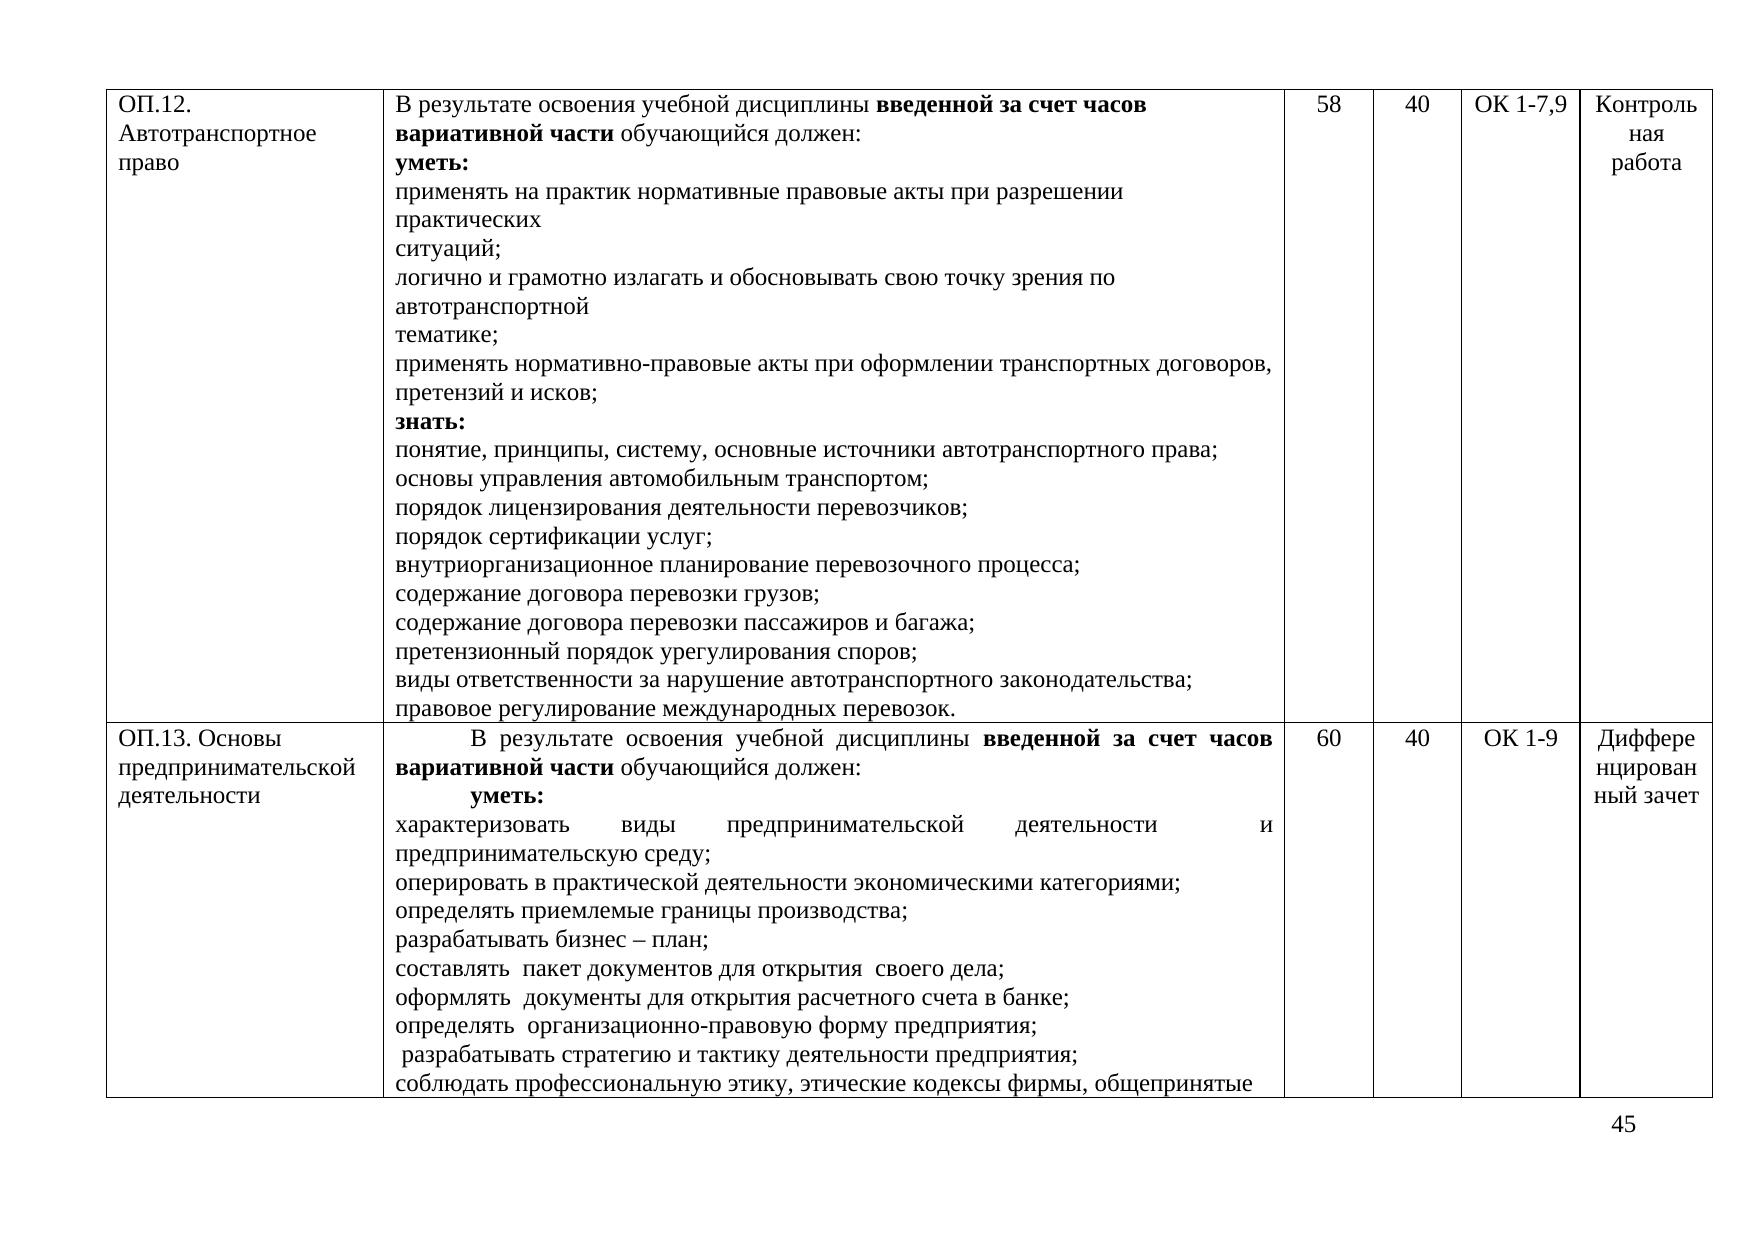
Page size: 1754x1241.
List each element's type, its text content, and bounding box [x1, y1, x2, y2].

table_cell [384, 723, 1284, 1097]
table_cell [1581, 723, 1712, 1097]
table_cell 40 [1374, 90, 1461, 722]
table_cell В результате освоения учебной дисциплины введенной за счет часов вариативной части обучающийся должен: уметь: применять на практик нормативные правовые акты при разрешении практических ситуаций; логично и грамотно излагать и обосновывать свою точку зрения по автотранспортной тематике; применять нормативно-правовые акты при оформлении транспортных договоров, претензий и исков; знать: понятие, принципы, систему, основные источники автотранспортного права; основы управления автомобильным транспортом; порядок лицензирования деятельности перевозчиков; порядок сертификации услуг; внутриорганизационное планирование перевозочного процесса; содержание договора перевозки грузов; содержание договора перевозки пассажиров и багажа; претензионный порядок урегулирования споров; виды ответственности за нарушение автотранспортного законодательства; правовое регулирование международных перевозок. [384, 90, 1284, 722]
table_cell 58 [1285, 90, 1373, 722]
table_cell ОК 1-7,9 [1462, 90, 1579, 722]
table_cell 60 [1285, 723, 1373, 1097]
table_cell Контрольная работа [1581, 90, 1712, 722]
table_cell 40 [1374, 723, 1461, 1097]
table_cell ОК 1-9 [1462, 723, 1579, 1097]
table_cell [107, 723, 383, 1097]
table_cell ОП.12. Автотранспортное право [107, 90, 383, 722]
